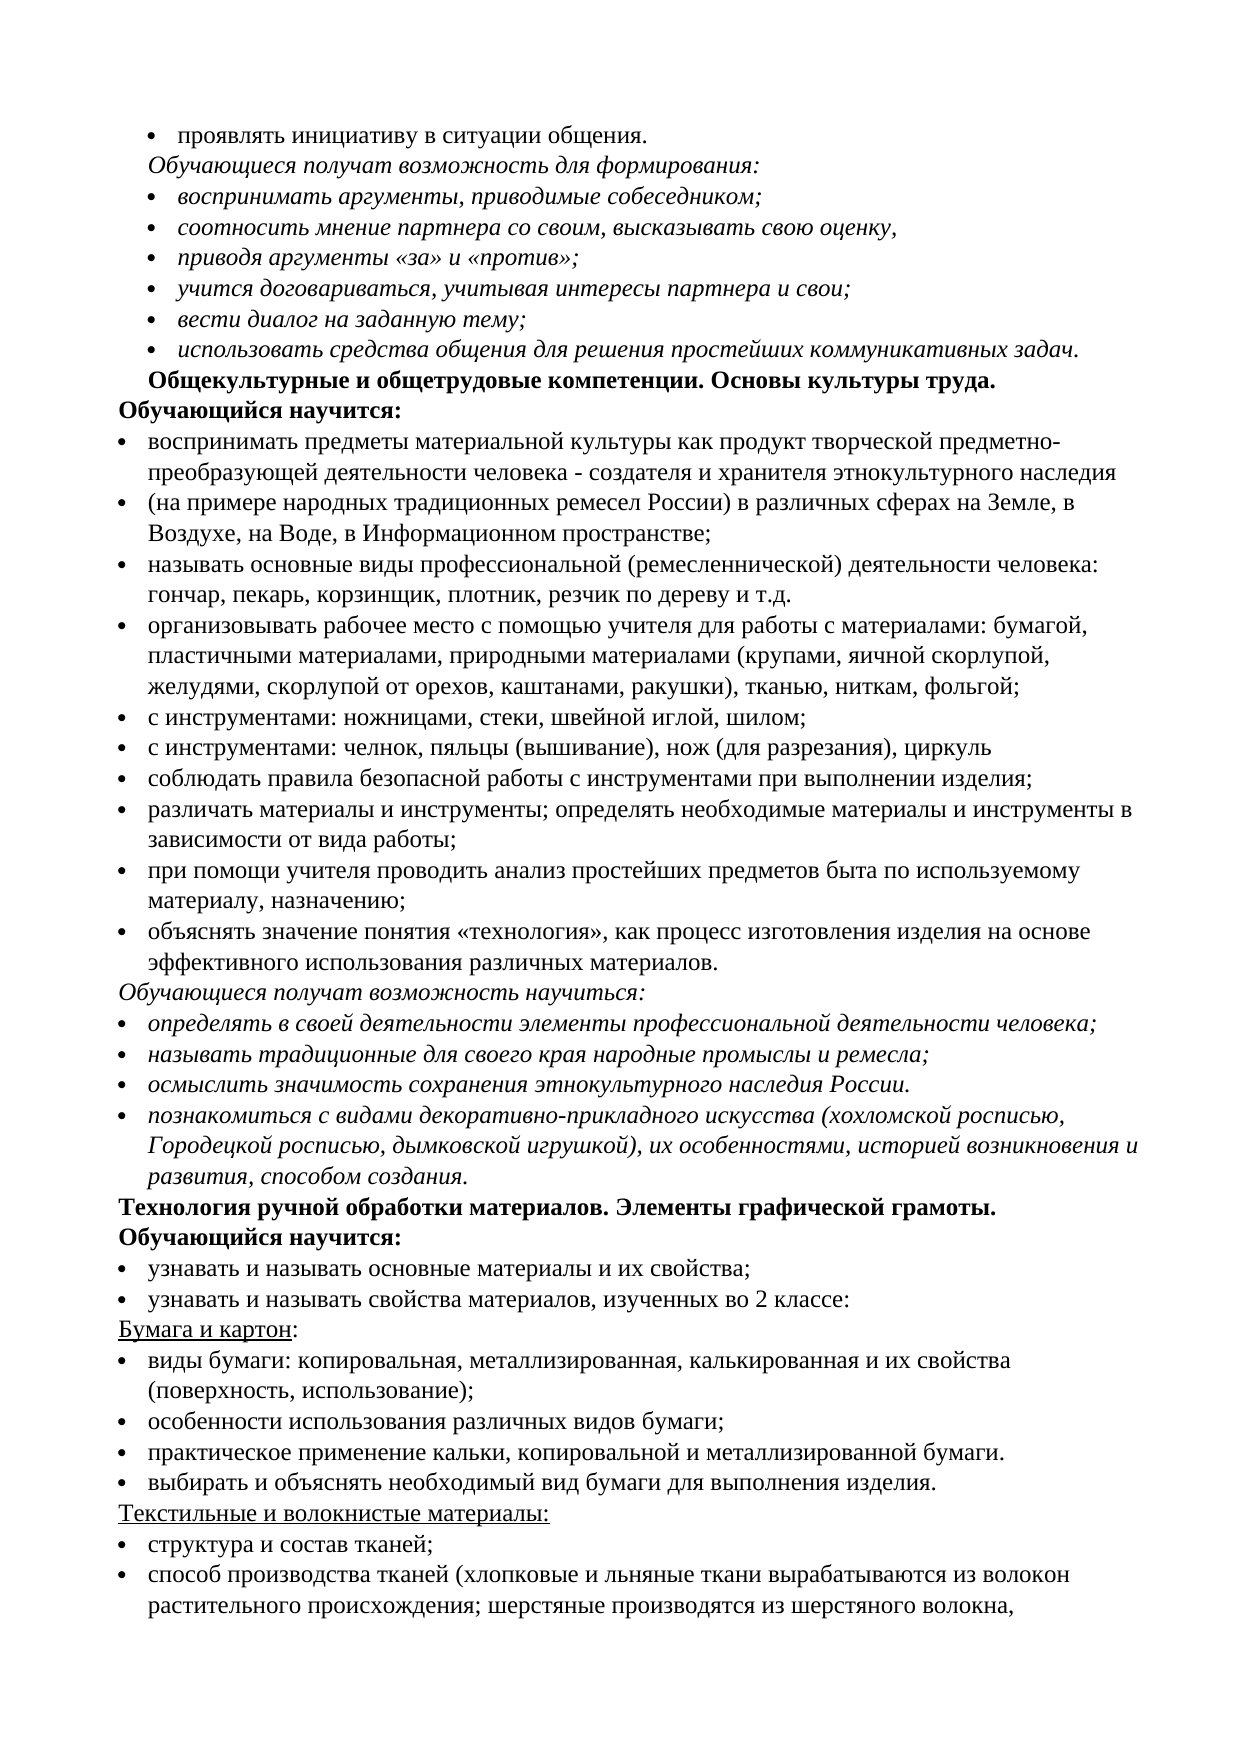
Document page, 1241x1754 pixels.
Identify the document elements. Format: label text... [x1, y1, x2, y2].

list соотносить мнение партнера со своим, высказывать свою оценку, [148, 210, 1152, 241]
list осмыслить значимость сохранения этнокультурного наследия России. [118, 1067, 1152, 1098]
list практическое применение кальки, копировальной и металлизированной бумаги. [118, 1435, 1152, 1466]
text Текстильные и волокнистые материалы: [118, 1496, 1152, 1527]
list учится договариваться, учитывая интересы партнера и свои; [148, 271, 1152, 302]
text Обучающиеся получат возможность для формирования: [148, 149, 1152, 179]
list воспринимать предметы материальной культуры как продукт творческой предметно-преобразующей деятельности человека - создателя и хранителя этнокультурного наследия [118, 424, 1152, 486]
text Общекультурные и общетрудовые компетенции. Основы культуры труда. [148, 363, 1152, 394]
list приводя аргументы «за» и «против»; [148, 241, 1152, 271]
list узнавать и называть основные материалы и их свойства; [118, 1251, 1152, 1282]
list называть традиционные для своего края народные промыслы и ремесла; [118, 1037, 1152, 1067]
text Обучающийся научится: [118, 394, 1152, 424]
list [118, 1557, 1152, 1619]
list познакомиться с видами декоративно-прикладного искусства (хохломской росписью, Городецкой росписью, дымковской игрушкой), их особенностями, историей возникновения и развития, способом создания. [118, 1098, 1152, 1190]
list вести диалог на заданную тему; [148, 302, 1152, 332]
list узнавать и называть свойства материалов, изученных во 2 классе: [118, 1282, 1152, 1312]
list выбирать и объяснять необходимый вид бумаги для выполнения изделия. [118, 1466, 1152, 1496]
list соблюдать правила безопасной работы с инструментами при выполнении изделия; [118, 761, 1152, 792]
list объяснять значение понятия «технология», как процесс изготовления изделия на основе эффективного использования различных материалов. [118, 914, 1152, 976]
list с инструментами: челнок, пяльцы (вышивание), нож (для разрезания), циркуль [118, 731, 1152, 761]
text Обучающийся научится: [118, 1221, 1152, 1251]
list определять в своей деятельности элементы профессиональной деятельности человека; [118, 1006, 1152, 1037]
list (на примере народных традиционных ремесел России) в различных сферах на Земле, в Воздухе, на Воде, в Информационном пространстве; [118, 486, 1152, 547]
list называть основные виды профессиональной (ремесленнической) деятельности человека: гончар, пекарь, корзинщик, плотник, резчик по дереву и т.д. [118, 547, 1152, 608]
list различать материалы и инструменты; определять необходимые материалы и инструменты в зависимости от вида работы; [118, 792, 1152, 853]
list с инструментами: ножницами, стеки, швейной иглой, шилом; [118, 700, 1152, 731]
list структура и состав тканей; [118, 1527, 1152, 1557]
list при помощи учителя проводить анализ простейших предметов быта по используемому материалу, назначению; [118, 853, 1152, 914]
text Бумага и картон: [118, 1312, 1152, 1343]
list воспринимать аргументы, приводимые собеседником; [148, 179, 1152, 210]
list особенности использования различных видов бумаги; [118, 1404, 1152, 1435]
text Технология ручной обработки материалов. Элементы графической грамоты. [118, 1190, 1152, 1221]
list использовать средства общения для решения простейших коммуникативных задач. [148, 332, 1152, 363]
list проявлять инициативу в ситуации общения. [148, 118, 1152, 149]
list организовывать рабочее место с помощью учителя для работы с материалами: бумагой, пластичными материалами, природными материалами (крупами, яичной скорлупой, желудями, скорлупой от орехов, каштанами, ракушки), тканью, ниткам, фольгой; [118, 608, 1152, 700]
text Обучающиеся получат возможность научиться: [118, 976, 1152, 1006]
list виды бумаги: копировальная, металлизированная, калькированная и их свойства (поверхность, использование); [118, 1343, 1152, 1404]
